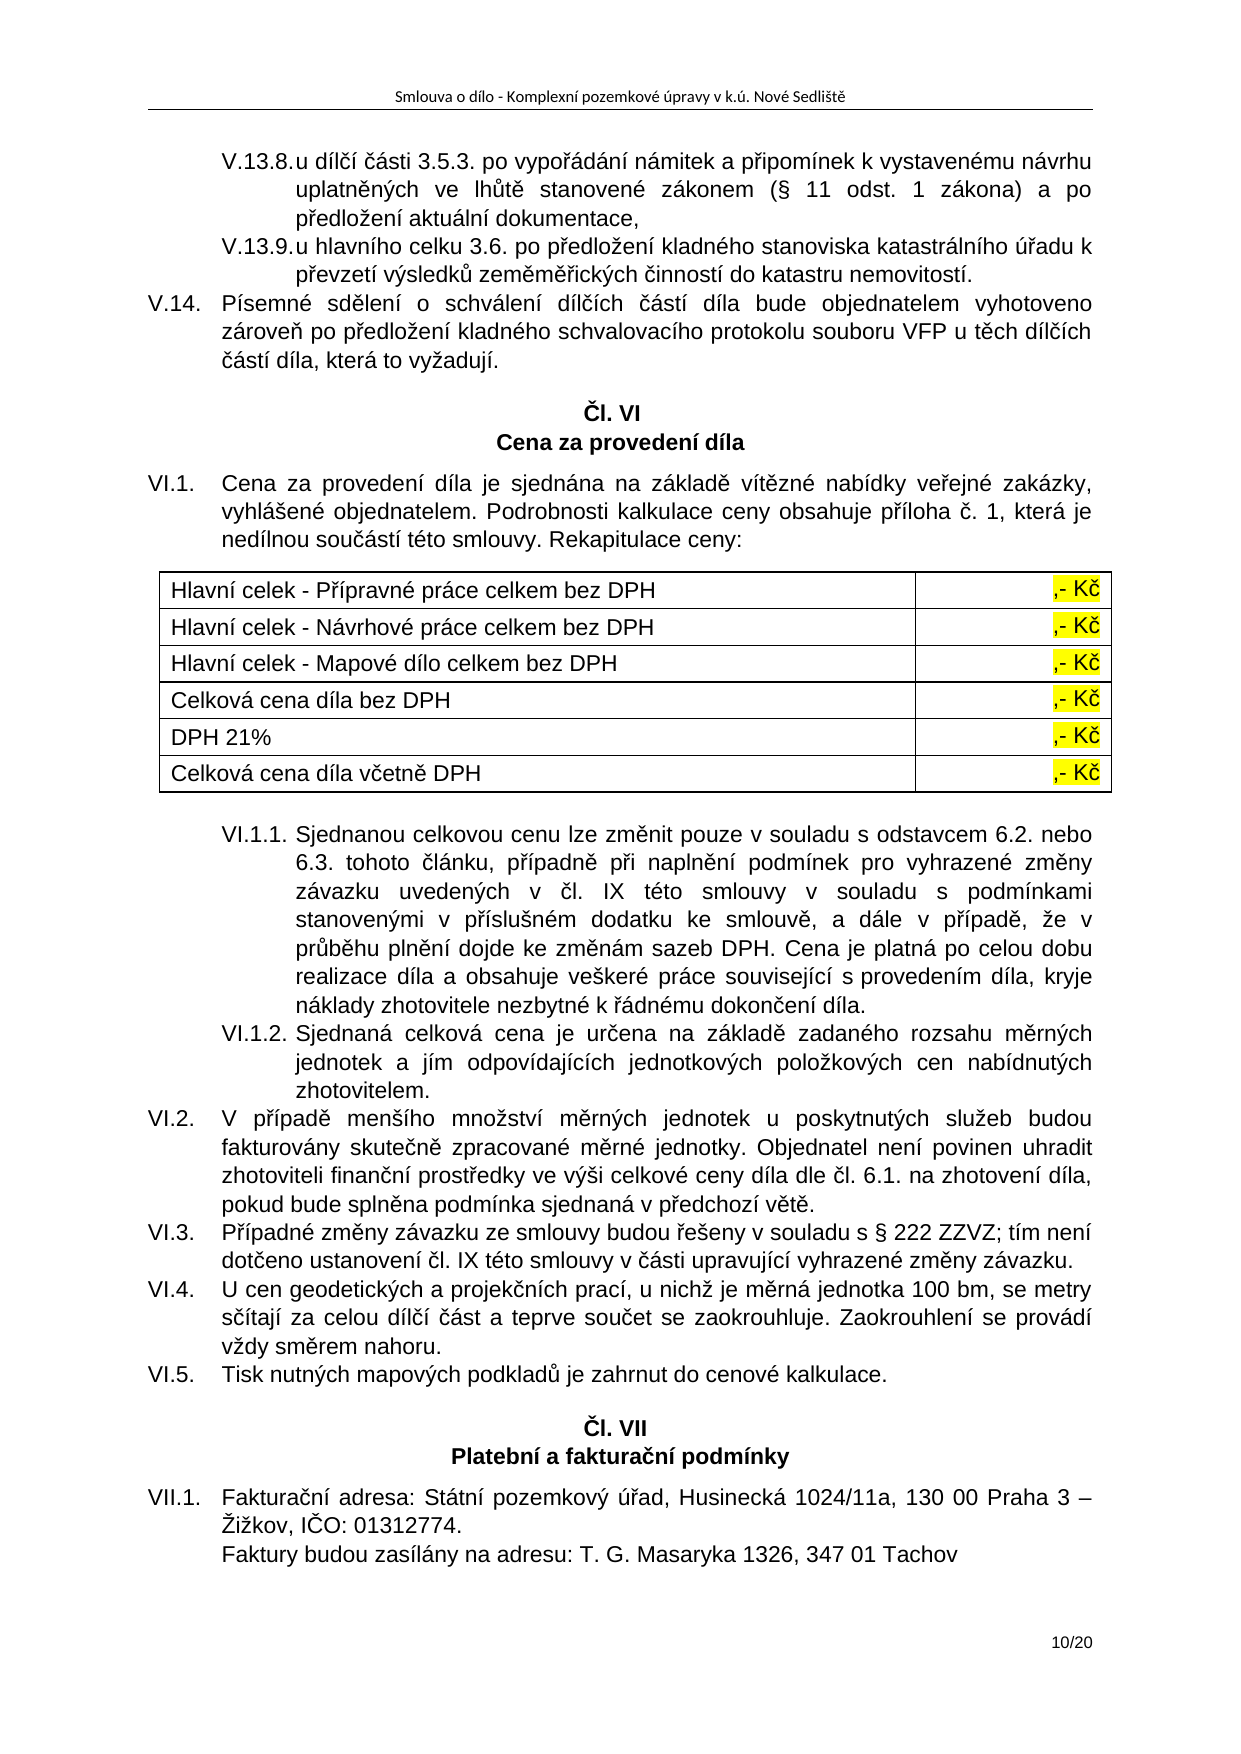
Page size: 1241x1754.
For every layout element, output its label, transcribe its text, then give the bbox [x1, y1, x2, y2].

table_cell ,- Kč [916, 646, 1111, 681]
list Fakturační adresa: Státní pozemkový úřad, Husinecká 1024/11a, 130 00 Praha 3 – Žižkov, IČO: 01312774. [148, 1484, 1093, 1539]
list Cena za provedení díla je sjednána na základě vítězné nabídky veřejné zakázky, vyhlášené objednatelem. Podrobnosti kalkulace ceny obsahuje příloha č. 1, která je nedílnou součástí této smlouvy. Rekapitulace ceny: [148, 469, 1093, 553]
text Platební a fakturační podmínky [148, 1415, 1093, 1469]
list Písemné sdělení o schválení dílčích částí díla bude objednatelem vyhotoveno zároveň po předložení kladného schvalovacího protokolu souboru VFP u těch dílčích částí díla, která to vyžadují. [148, 290, 1093, 373]
table_cell ,- Kč [916, 756, 1111, 791]
table_cell Celková cena díla bez DPH [160, 683, 915, 718]
list Případné změny závazku ze smlouvy budou řešeny v souladu s § 222 ZZVZ; tím není dotčeno ustanovení čl. IX této smlouvy v části upravující vyhrazené změny závazku. [148, 1219, 1093, 1274]
table_cell DPH 21% [160, 719, 915, 755]
text u hlavního celku 3.6. po předložení kladného stanoviska katastrálního úřadu k převzetí výsledků zeměměřických činností do katastru nemovitostí. [221, 233, 1093, 288]
text Sjednaná celková cena je určena na základě zadaného rozsahu měrných jednotek a jím odpovídajících jednotkových položkových cen nabídnutých zhotovitelem. [221, 1020, 1093, 1103]
table_cell Celková cena díla včetně DPH [160, 756, 915, 791]
table_header ,- Kč [916, 573, 1111, 608]
text Cena za provedení díla [148, 400, 1093, 455]
table_cell Hlavní celek - Návrhové práce celkem bez DPH [160, 609, 915, 645]
table_header Hlavní celek - Přípravné práce celkem bez DPH [160, 573, 915, 608]
table_cell ,- Kč [916, 683, 1111, 718]
list V případě menšího množství měrných jednotek u poskytnutých služeb budou fakturovány skutečně zpracované měrné jednotky. Objednatel není povinen uhradit zhotoviteli finanční prostředky ve výši celkové ceny díla dle čl. 6.1. na zhotovení díla, pokud bude splněna podmínka sjednaná v předchozí větě. [148, 1105, 1093, 1217]
table_cell Hlavní celek - Mapové dílo celkem bez DPH [160, 646, 915, 681]
table_cell ,- Kč [916, 609, 1111, 645]
table_cell ,- Kč [916, 719, 1111, 755]
list Faktury budou zasílány na adresu: T. G. Masaryka 1326, 347 01 Tachov [221, 1541, 1093, 1567]
list Tisk nutných mapových podkladů je zahrnut do cenové kalkulace. [148, 1361, 1093, 1388]
text u dílčí části 3.5.3. po vypořádání námitek a připomínek k vystavenému návrhu uplatněných ve lhůtě stanovené zákonem (§ 11 odst. 1 zákona) a po předložení aktuální dokumentace, [221, 148, 1093, 231]
list U cen geodetických a projekčních prací, u nichž je měrná jednotka 100 bm, se metry sčítají za celou dílčí část a teprve součet se zaokrouhluje. Zaokrouhlení se provádí vždy směrem nahoru. [148, 1276, 1093, 1359]
text Sjednanou celkovou cenu lze změnit pouze v souladu s odstavcem 6.2. nebo 6.3. tohoto článku, případně při naplnění podmínek pro vyhrazené změny závazku uvedených v čl. IX této smlouvy v souladu s podmínkami stanovenými v příslušném dodatku ke smlouvě, a dále v případě, že v průběhu plnění dojde ke změnám sazeb DPH. Cena je platná po celou dobu realizace díla a obsahuje veškeré práce související s provedením díla, kryje náklady zhotovitele nezbytné k řádnému dokončení díla. [221, 821, 1093, 1018]
